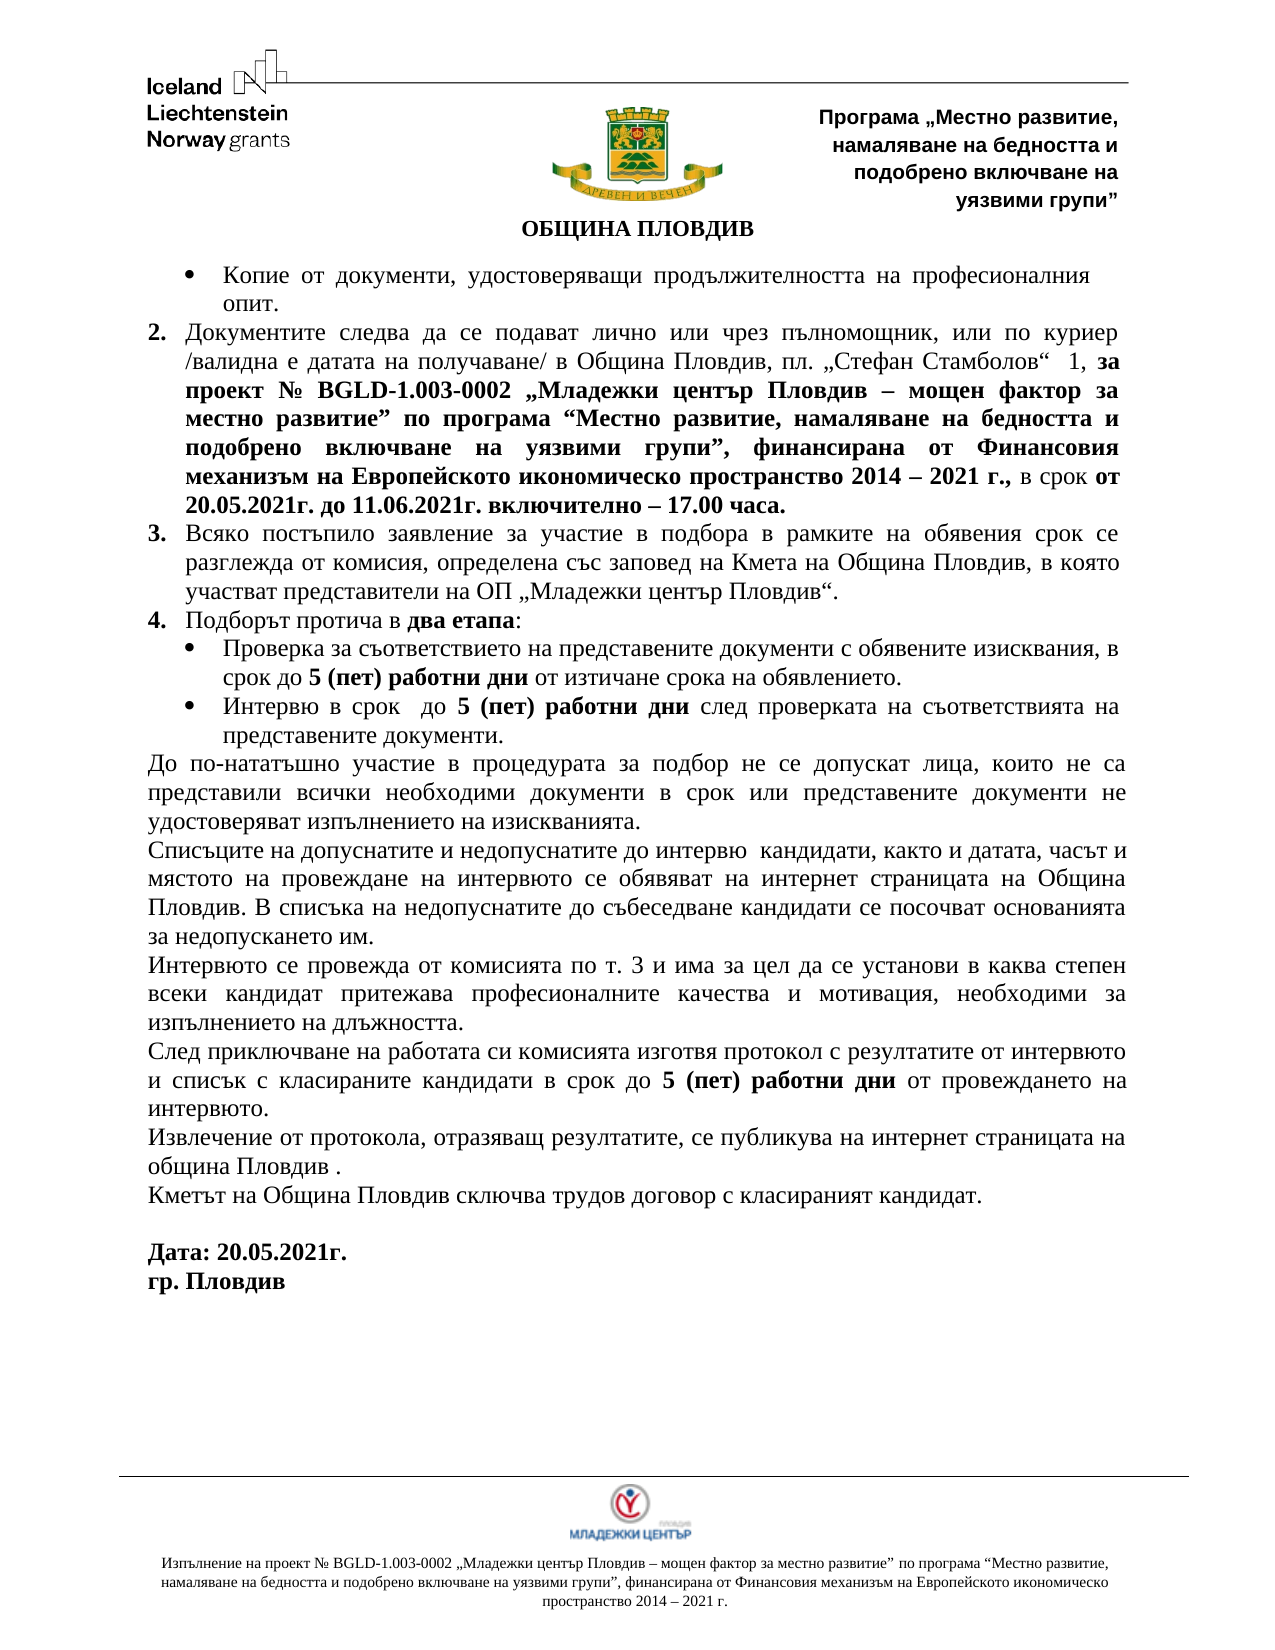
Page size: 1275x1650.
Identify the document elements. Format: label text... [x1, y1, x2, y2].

picture [146, 49, 1129, 201]
picture [887, 143, 892, 152]
list Интервю в срок до 5 (пет) работни дни след проверката на съответствията на представените документи. [185, 691, 1120, 748]
text До по-нататъшно участие в процедурата за подбор не се допускат лица, които не са представили всички необходими документи в срок или представените документи не удостоверяват изпълнението на изискванията. [148, 748, 1127, 835]
list Документите следва да се подават лично или чрез пълномощник, или по куриер /валидна е датата на получаване/ в Община Пловдив, пл. „Стефан Стамболов“ 1, за проект № BGLD-1.003-0002 „Младежки център Пловдив – мощен фактор за местно развитие” по програма “Местно развитие, намаляване на бедността и подобрено включване на уязвими групи”, финансирана от Финансовия механизъм на Европейското икономическо пространство 2014 – 2021 г., в срок от 20.05.2021г. до 11.06.2021г. включително – 17.00 часа. [148, 317, 1120, 518]
text Дата: 20.05.2021г. [148, 1237, 1127, 1266]
text След приключване на работата си комисията изготвя протокол с резултатите от интервюто и списък с класираните кандидати в срок до 5 (пет) работни дни от провеждането на интервюто. [148, 1036, 1127, 1122]
list Копие от документи, удостоверяващи продължителността на професионалния опит. [185, 260, 1091, 317]
text Извлечение от протокола, отразяващ резултатите, се публикува на интернет страницата на община Пловдив . [148, 1122, 1127, 1180]
list Подборът протича в два етапа: [148, 605, 1120, 633]
text Интервюто се провежда от комисията по т. 3 и има за цел да се установи в каква степен всеки кандидат притежава професионалните качества и мотивация, необходими за изпълнението на длъжността. [148, 950, 1127, 1036]
picture [570, 1484, 693, 1543]
text Кметът на Община Пловдив сключва трудов договор с класираният кандидат. [148, 1180, 1127, 1208]
list Проверка за съответствието на представените документи с обявените изисквания, в срок до 5 (пет) работни дни от изтичане срока на обявлението. [185, 633, 1120, 691]
text гр. Пловдив [148, 1266, 1127, 1295]
list Всяко постъпило заявление за участие в подбора в рамките на обявения срок се разглежда от комисия, определена със заповед на Кмета на Община Пловдив, в която участват представители на ОП „Младежки център Пловдив“. [148, 518, 1120, 605]
text Списъците на допуснатите и недопуснатите до интервю кандидати, както и датата, часът и мястото на провеждане на интервюто се обявяват на интернет страницата на Община Пловдив. В списъка на недопуснатите до събеседване кандидати се посочват основанията за недопускането им. [148, 835, 1127, 950]
